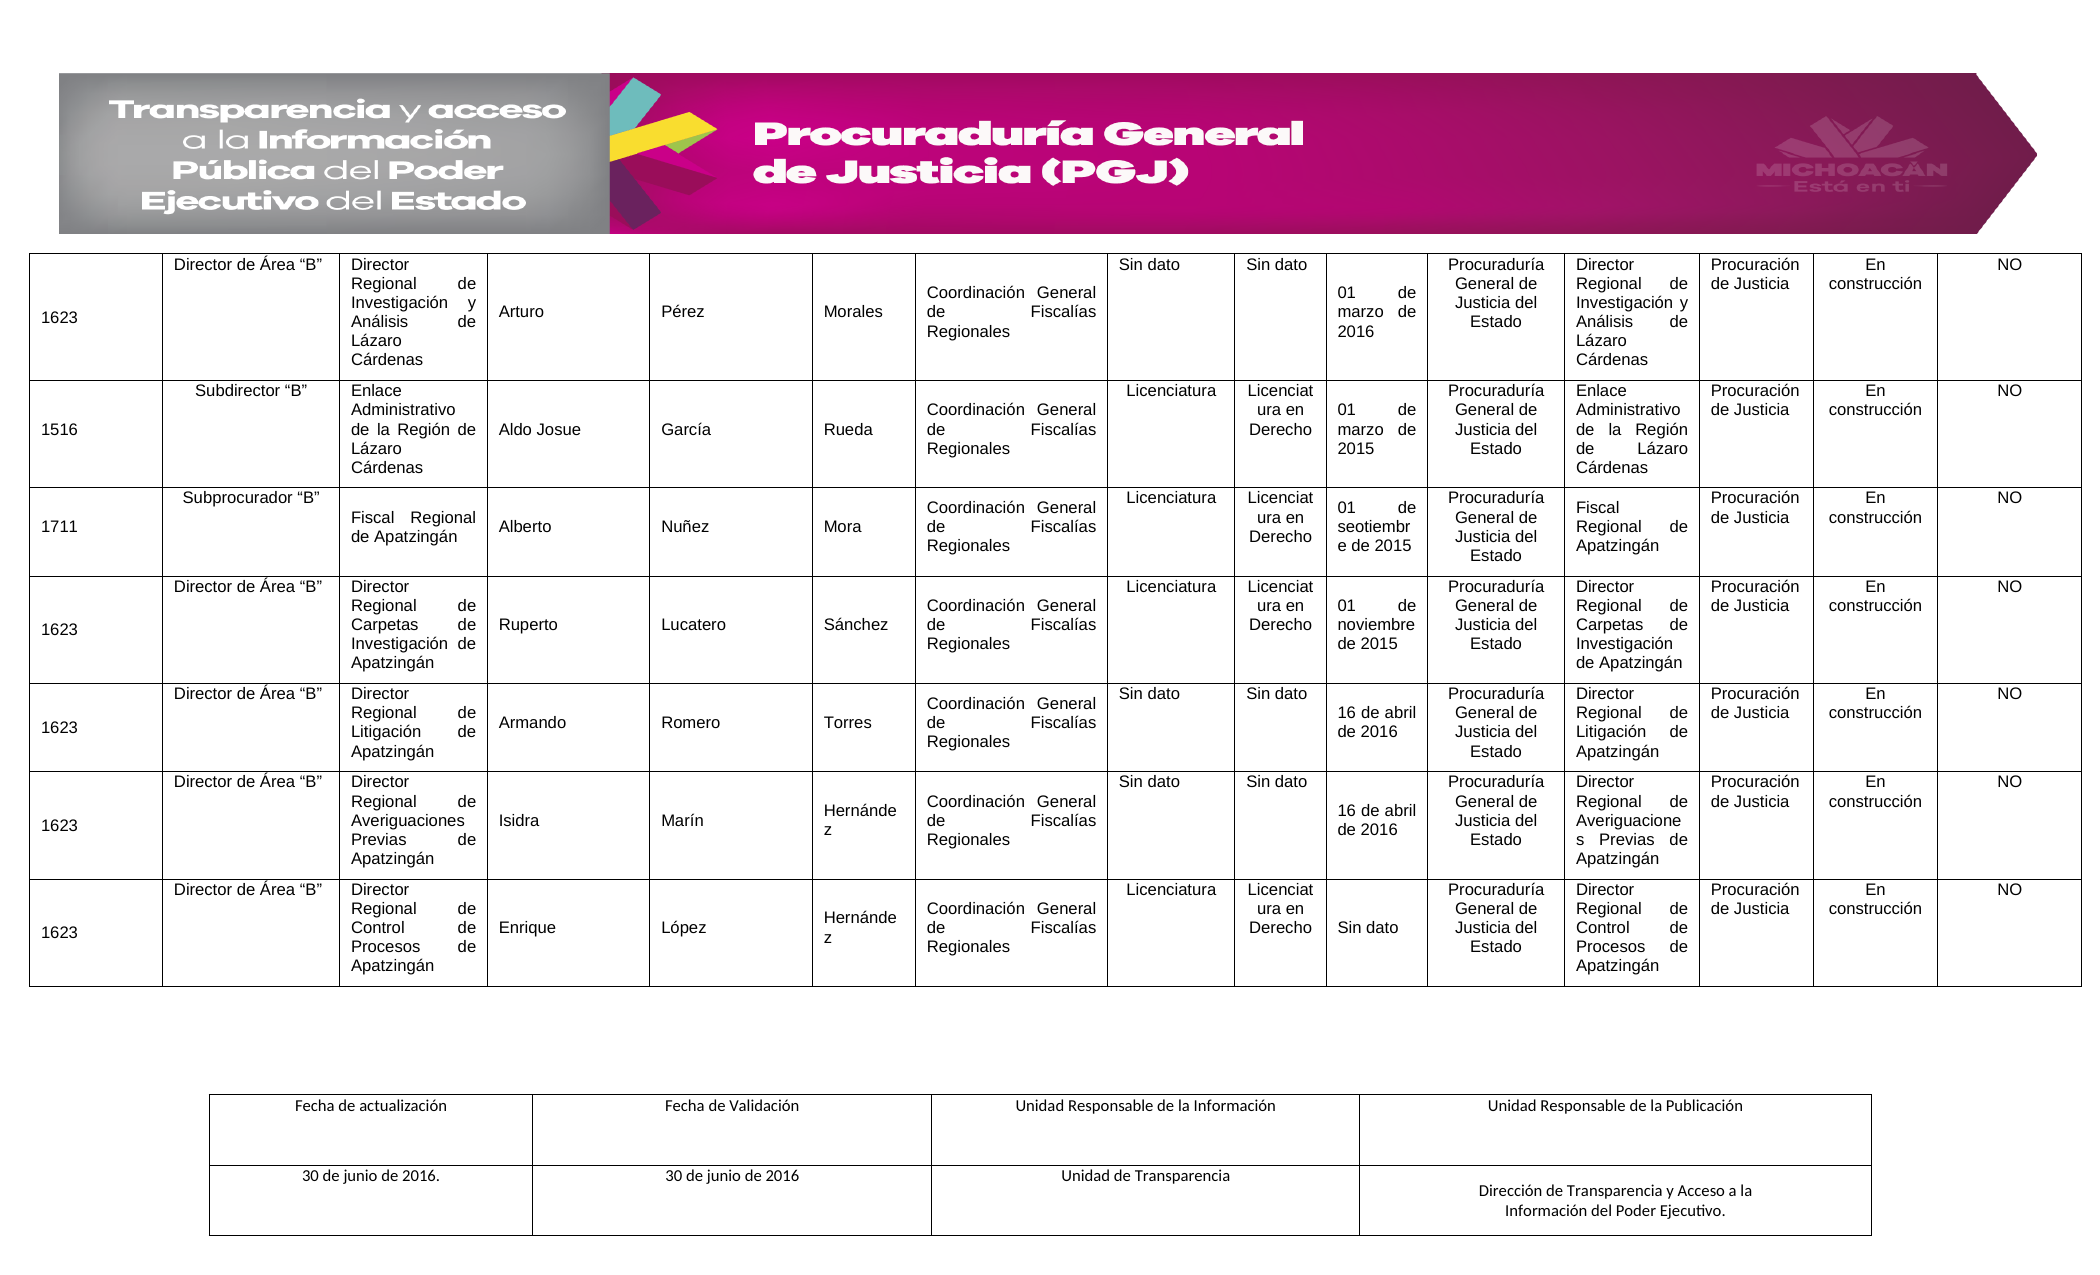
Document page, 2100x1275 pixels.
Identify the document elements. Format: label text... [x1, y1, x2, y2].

table_cell Director Regional de Averiguaciones Previas de Apatzingán [340, 772, 487, 878]
table_cell Nuñez [650, 488, 812, 576]
table_cell Director Regional de Control de Procesos de Apatzingán [340, 880, 487, 986]
table_cell Director de Área “B” [163, 880, 339, 986]
table_cell Fiscal Regional de Apatzingán [340, 488, 487, 576]
table_cell Director Regional de Carpetas de Investigación de Apatzingán [340, 577, 487, 683]
table_cell Armando [488, 684, 649, 771]
table_cell 1623 [30, 772, 162, 878]
table_cell Director Regional de Litigación de Apatzingán [1565, 684, 1699, 771]
table_cell Director Regional de Control de Procesos de Apatzingán [1565, 880, 1699, 986]
table_cell Coordinación General de Fiscalías Regionales [916, 880, 1107, 986]
table_cell Lucatero [650, 577, 812, 683]
table_cell Marín [650, 772, 812, 878]
table_cell Sin dato [1108, 254, 1234, 380]
table_cell Sin dato [1235, 684, 1326, 771]
table_cell Ruperto [488, 577, 649, 683]
table_cell Licenciatura en Derecho [1235, 880, 1326, 986]
table_cell Procuración de Justicia [1700, 577, 1813, 683]
table_cell Director de Área “B” [163, 772, 339, 878]
table_cell Director Regional de Litigación de Apatzingán [340, 684, 487, 771]
table_cell Sánchez [813, 577, 915, 683]
table_cell NO [1938, 577, 2081, 683]
table_cell Procuración de Justicia [1700, 254, 1813, 380]
table_cell Licenciatura [1108, 577, 1234, 683]
table_cell NO [1938, 684, 2081, 771]
table_cell 01 de marzo de 2015 [1327, 381, 1427, 487]
table_cell Rueda [813, 381, 915, 487]
table_cell Procuraduría General de Justicia del Estado [1428, 772, 1564, 878]
table_cell NO [1938, 254, 2081, 380]
table_cell Aldo Josue [488, 381, 649, 487]
table_cell Enlace Administrativo de la Región de Lázaro Cárdenas [340, 381, 487, 487]
table_cell Coordinación General de Fiscalías Regionales [916, 772, 1107, 878]
table_cell NO [1938, 488, 2081, 576]
table_cell Enlace Administrativo de la Región de Lázaro Cárdenas [1565, 381, 1699, 487]
table_cell Arturo [488, 254, 649, 380]
table_cell 16 de abril de 2016 [1327, 772, 1427, 878]
table_cell Subdirector “B” [163, 381, 339, 487]
table_cell García [650, 381, 812, 487]
table_cell 1623 [30, 684, 162, 771]
table_cell 16 de abril de 2016 [1327, 684, 1427, 771]
table_cell Director de Área “B” [163, 684, 339, 771]
table_cell Procuraduría General de Justicia del Estado [1428, 577, 1564, 683]
table_cell Mora [813, 488, 915, 576]
table_cell NO [1938, 880, 2081, 986]
table_cell Torres [813, 684, 915, 771]
table_cell Procuración de Justicia [1700, 488, 1813, 576]
table_cell En construcción [1814, 254, 1937, 380]
table_cell Director Regional de Investigación y Análisis de Lázaro Cárdenas [340, 254, 487, 380]
table_cell Procuraduría General de Justicia del Estado [1428, 684, 1564, 771]
table_cell Subprocurador “B” [163, 488, 339, 576]
table_cell En construcción [1814, 381, 1937, 487]
table_cell Coordinación General de Fiscalías Regionales [916, 381, 1107, 487]
table_cell López [650, 880, 812, 986]
table_cell Sin dato [1108, 684, 1234, 771]
table_cell En construcción [1814, 772, 1937, 878]
table_cell Procuraduría General de Justicia del Estado [1428, 381, 1564, 487]
table_cell Fiscal Regional de Apatzingán [1565, 488, 1699, 576]
table_cell Licenciatura [1108, 488, 1234, 576]
table_cell Coordinación General de Fiscalías Regionales [916, 254, 1107, 380]
table_cell Sin dato [1108, 772, 1234, 878]
table_cell NO [1938, 381, 2081, 487]
table_cell 01 de noviembre de 2015 [1327, 577, 1427, 683]
table_cell 1516 [30, 381, 162, 487]
table_cell Procuraduría General de Justicia del Estado [1428, 488, 1564, 576]
table_cell Director de Área “B” [163, 577, 339, 683]
table_cell 1711 [30, 488, 162, 576]
table_cell Licenciatura [1108, 381, 1234, 487]
table_cell Coordinación General de Fiscalías Regionales [916, 684, 1107, 771]
table_cell Director Regional de Investigación y Análisis de Lázaro Cárdenas [1565, 254, 1699, 380]
table_cell Hernández [813, 880, 915, 986]
table_cell Sin dato [1235, 254, 1326, 380]
table_cell 01 de seotiembre de 2015 [1327, 488, 1427, 576]
table_cell Pérez [650, 254, 812, 380]
table_cell Licenciatura [1108, 880, 1234, 986]
table_cell Procuraduría General de Justicia del Estado [1428, 254, 1564, 380]
table_cell Hernández [813, 772, 915, 878]
table_cell Licenciatura en Derecho [1235, 577, 1326, 683]
table_cell Sin dato [1327, 880, 1427, 986]
table_cell Director de Área “B” [163, 254, 339, 380]
picture [59, 73, 2038, 234]
table_cell Procuración de Justicia [1700, 381, 1813, 487]
table_cell Morales [813, 254, 915, 380]
table_cell En construcción [1814, 880, 1937, 986]
table_cell En construcción [1814, 684, 1937, 771]
table_cell Procuraduría General de Justicia del Estado [1428, 880, 1564, 986]
table_cell Coordinación General de Fiscalías Regionales [916, 488, 1107, 576]
table_cell Procuración de Justicia [1700, 772, 1813, 878]
table_cell Sin dato [1235, 772, 1326, 878]
table_cell Alberto [488, 488, 649, 576]
table_cell NO [1938, 772, 2081, 878]
table_cell 1623 [30, 254, 162, 380]
table_cell Coordinación General de Fiscalías Regionales [916, 577, 1107, 683]
table_cell 1623 [30, 577, 162, 683]
table_cell En construcción [1814, 577, 1937, 683]
table_cell Enrique [488, 880, 649, 986]
table_cell En construcción [1814, 488, 1937, 576]
table_cell Isidra [488, 772, 649, 878]
table_cell Romero [650, 684, 812, 771]
table_cell Licenciatura en Derecho [1235, 488, 1326, 576]
table_cell 1623 [30, 880, 162, 986]
table_cell 01 de marzo de 2016 [1327, 254, 1427, 380]
table_cell Procuración de Justicia [1700, 880, 1813, 986]
table_cell Licenciatura en Derecho [1235, 381, 1326, 487]
table_cell Director Regional de Carpetas de Investigación de Apatzingán [1565, 577, 1699, 683]
table_cell Procuración de Justicia [1700, 684, 1813, 771]
table_cell Director Regional de Averiguaciones Previas de Apatzingán [1565, 772, 1699, 878]
